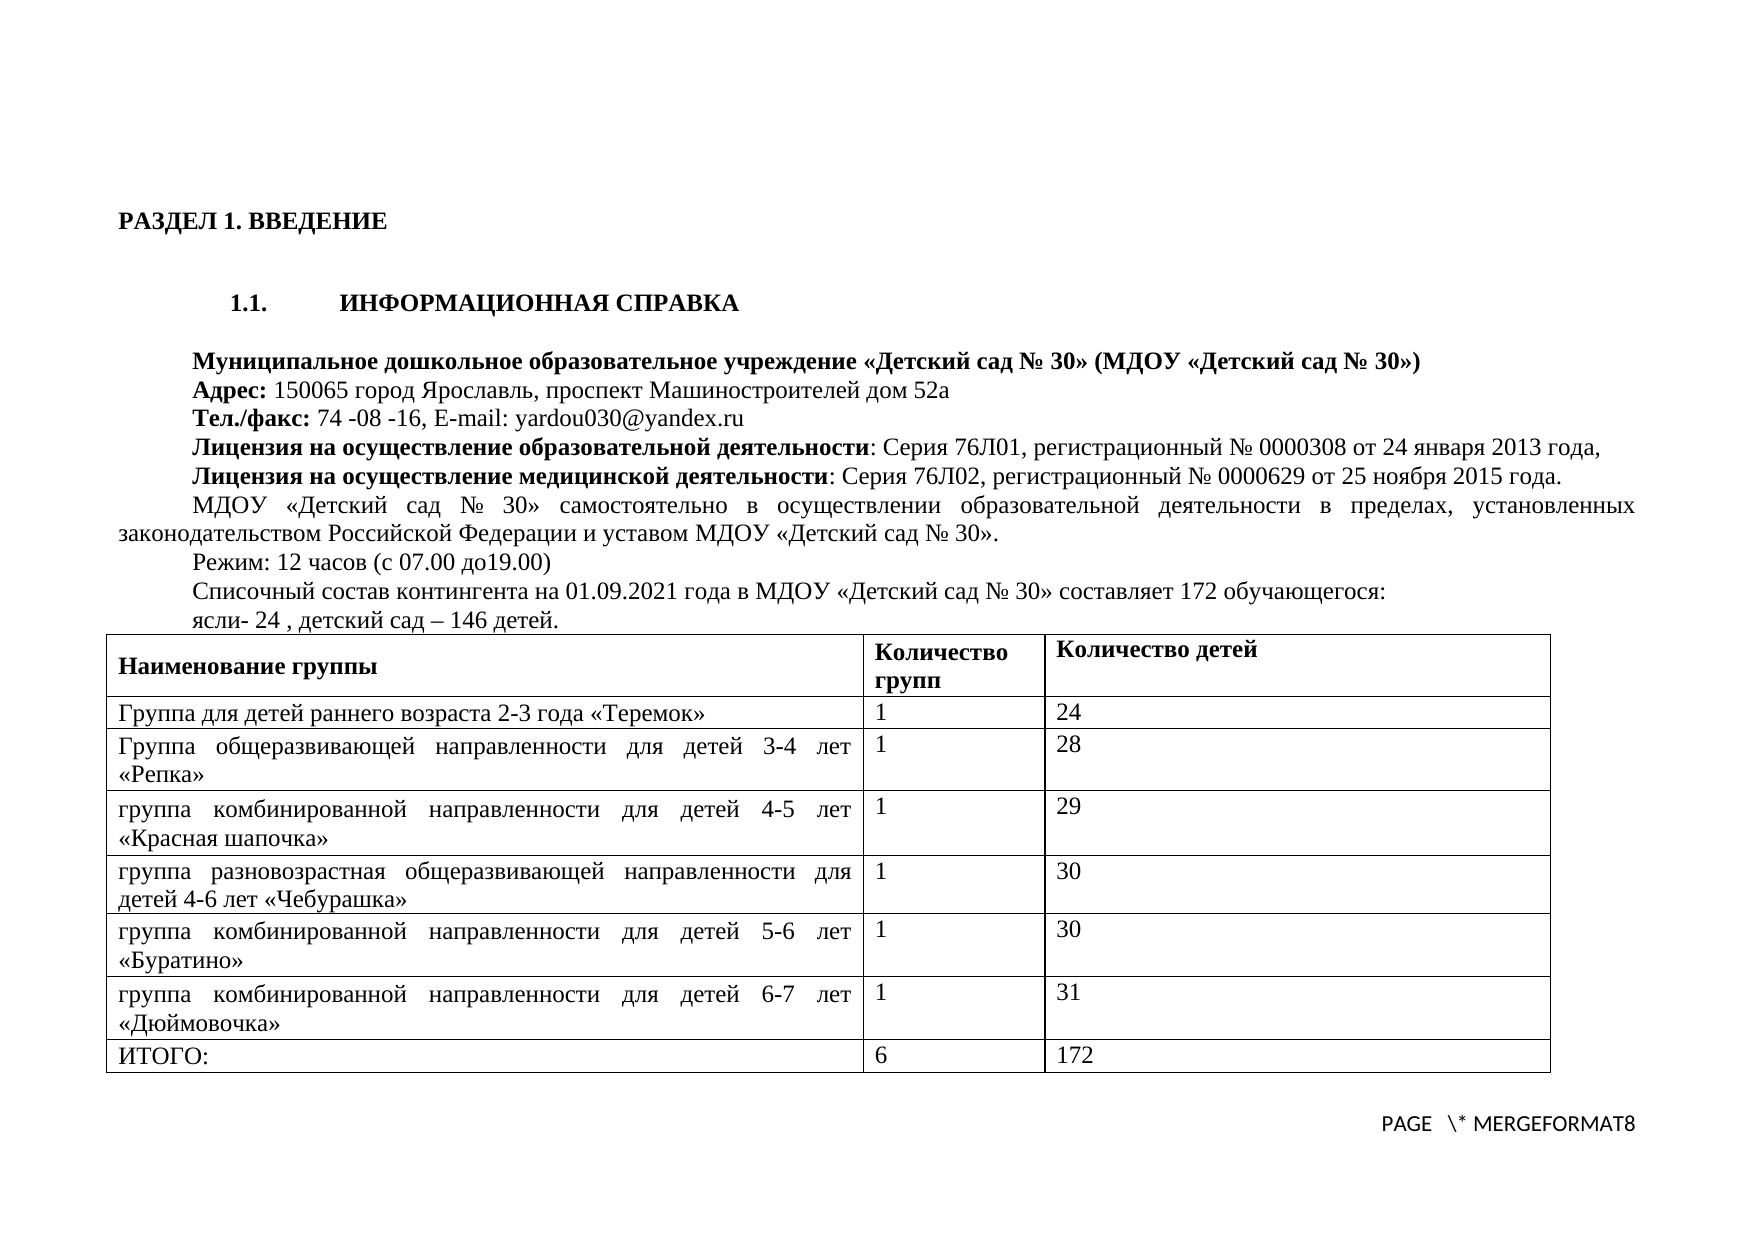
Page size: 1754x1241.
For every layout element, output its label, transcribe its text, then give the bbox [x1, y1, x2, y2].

table_cell 30 [1046, 914, 1550, 976]
list Муниципальное дошкольное образовательное учреждение «Детский сад № 30» (МДОУ «Детский сад № 30») [118, 346, 1636, 375]
table_cell группа комбинированной направленности для детей 6-7 лет «Дюймовочка» [107, 977, 863, 1039]
text Списочный состав контингента на 01.09.2021 года в МДОУ «Детский сад № 30» составляет 172 обучающегося: [118, 576, 1636, 605]
table_cell 1 [864, 729, 1044, 790]
table_header Количество детей [1046, 635, 1550, 696]
text Адрес: 150065 город Ярославль, проспект Машиностроителей дом 52а [118, 375, 1636, 403]
list ИНФОРМАЦИОННАЯ СПРАВКА [193, 288, 1636, 317]
table_cell группа комбинированной направленности для детей 5-6 лет «Буратино» [107, 914, 863, 976]
table_cell 1 [864, 697, 1044, 728]
table_cell 1 [864, 856, 1044, 913]
table_cell группа разновозрастная общеразвивающей направленности для детей 4-6 лет «Чебурашка» [107, 856, 863, 913]
text Лицензия на осуществление образовательной деятельности: Серия 76Л01, регистрационный № 0000308 от 24 января 2013 года, [118, 432, 1636, 461]
table_cell 172 [1046, 1040, 1550, 1072]
table_cell 24 [1046, 697, 1550, 728]
table_cell 28 [1046, 729, 1550, 790]
table_cell 30 [1046, 856, 1550, 913]
table_header Наименование группы [107, 635, 863, 696]
table_cell 1 [864, 791, 1044, 855]
table_cell ИТОГО: [107, 1040, 863, 1072]
table_cell группа комбинированной направленности для детей 4-5 лет «Красная шапочка» [107, 791, 863, 855]
text МДОУ «Детский сад № 30» самостоятельно в осуществлении образовательной деятельности в пределах, установленных законодательством Российской Федерации и уставом МДОУ «Детский сад № 30». [118, 490, 1636, 547]
text Тел./факс: 74 -08 -16, E-mail: yardou030@yandex.ru [118, 403, 1636, 432]
table_cell 29 [1046, 791, 1550, 855]
table_cell 1 [864, 977, 1044, 1039]
text Режим: 12 часов (с 07.00 до19.00) [118, 547, 1636, 576]
text Лицензия на осуществление медицинской деятельности: Серия 76Л02, регистрационный № 0000629 от 25 ноября 2015 года. [118, 461, 1636, 490]
table_header Количество групп [864, 635, 1044, 696]
text РАЗДЕЛ 1. ВВЕДЕНИЕ [118, 206, 1636, 235]
table_cell 31 [1046, 977, 1550, 1039]
table_cell Группа для детей раннего возраста 2-3 года «Теремок» [107, 697, 863, 728]
text ясли- 24 , детский сад – 146 детей. [118, 605, 1636, 633]
table_cell 1 [864, 914, 1044, 976]
table_cell Группа общеразвивающей направленности для детей 3-4 лет «Репка» [107, 729, 863, 790]
table_cell 6 [864, 1040, 1044, 1072]
